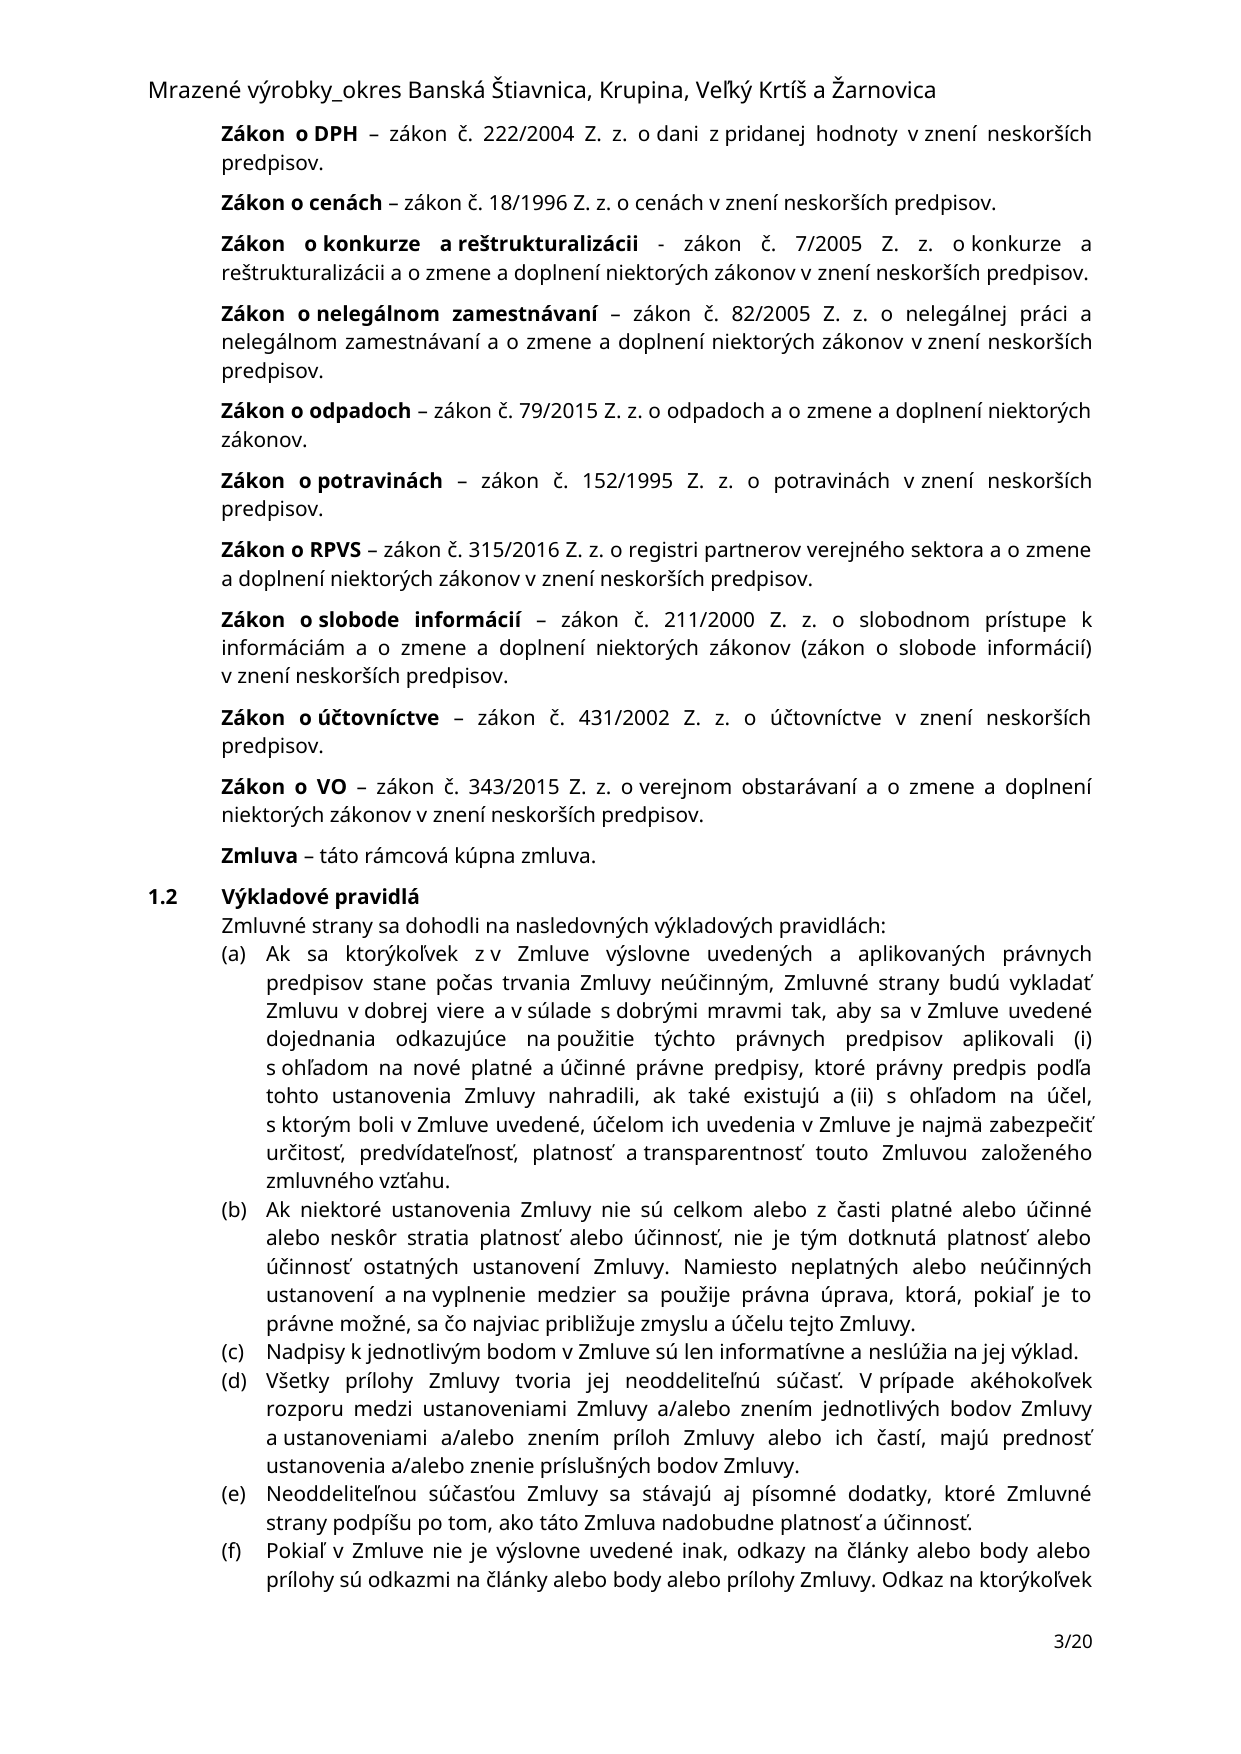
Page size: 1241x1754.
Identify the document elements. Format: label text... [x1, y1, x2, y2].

text 1.2 Výkladové pravidlá [148, 882, 1093, 911]
text Zmluva – táto rámcová kúpna zmluva. [221, 841, 1093, 870]
text (e) Neoddeliteľnou súčasťou Zmluvy sa stávajú aj písomné dodatky, ktoré Zmluvné strany podpíšu po tom, ako táto Zmluva nadobudne platnosť a účinnosť. [221, 1479, 1093, 1536]
text Zákon o RPVS – zákon č. 315/2016 Z. z. o registri partnerov verejného sektora a o zmene a doplnení niektorých zákonov v znení neskorších predpisov. [221, 535, 1093, 592]
text Zákon o slobode informácií – zákon č. 211/2000 Z. z. o slobodnom prístupe k informáciám a o zmene a doplnení niektorých zákonov (zákon o slobode informácií) v znení neskorších predpisov. [221, 605, 1093, 690]
text Zákon o nelegálnom zamestnávaní – zákon č. 82/2005 Z. z. o nelegálnej práci a nelegálnom zamestnávaní a o zmene a doplnení niektorých zákonov v znení neskorších predpisov. [221, 299, 1093, 384]
text (a) Ak sa ktorýkoľvek z v Zmluve výslovne uvedených a aplikovaných právnych predpisov stane počas trvania Zmluvy neúčinným, Zmluvné strany budú vykladať Zmluvu v dobrej viere a v súlade s dobrými mravmi tak, aby sa v Zmluve uvedené dojednania odkazujúce na použitie týchto právnych predpisov aplikovali (i) s ohľadom na nové platné a účinné právne predpisy, ktoré právny predpis podľa tohto ustanovenia Zmluvy nahradili, ak také existujú a (ii) s ohľadom na účel, s ktorým boli v Zmluve uvedené, účelom ich uvedenia v Zmluve je najmä zabezpečiť určitosť, predvídateľnosť, platnosť a transparentnosť touto Zmluvou založeného zmluvného vzťahu. [221, 939, 1093, 1195]
text (b) Ak niektoré ustanovenia Zmluvy nie sú celkom alebo z časti platné alebo účinné alebo neskôr stratia platnosť alebo účinnosť, nie je tým dotknutá platnosť alebo účinnosť ostatných ustanovení Zmluvy. Namiesto neplatných alebo neúčinných ustanovení a na vyplnenie medzier sa použije právna úprava, ktorá, pokiaľ je to právne možné, sa čo najviac približuje zmyslu a účelu tejto Zmluvy. [221, 1195, 1093, 1337]
text Zákon o potravinách – zákon č. 152/1995 Z. z. o potravinách v znení neskorších predpisov. [221, 466, 1093, 523]
text Zákon o odpadoch – zákon č. 79/2015 Z. z. o odpadoch a o zmene a doplnení niektorých zákonov. [221, 397, 1093, 453]
text Zmluvné strany sa dohodli na nasledovných výkladových pravidlách: [148, 911, 1093, 939]
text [221, 1536, 1093, 1593]
text (d) Všetky prílohy Zmluvy tvoria jej neoddeliteľnú súčasť. V prípade akéhokoľvek rozporu medzi ustanoveniami Zmluvy a/alebo znením jednotlivých bodov Zmluvy a ustanoveniami a/alebo znením príloh Zmluvy alebo ich častí, majú prednosť ustanovenia a/alebo znenie príslušných bodov Zmluvy. [221, 1366, 1093, 1479]
text Zákon o účtovníctve – zákon č. 431/2002 Z. z. o účtovníctve v znení neskorších predpisov. [221, 703, 1093, 759]
text Zákon o konkurze a reštrukturalizácii - zákon č. 7/2005 Z. z. o konkurze a reštrukturalizácii a o zmene a doplnení niektorých zákonov v znení neskorších predpisov. [221, 229, 1093, 286]
text (c) Nadpisy k jednotlivým bodom v Zmluve sú len informatívne a neslúžia na jej výklad. [221, 1337, 1093, 1366]
text Zákon o DPH – zákon č. 222/2004 Z. z. o dani z pridanej hodnoty v znení neskorších predpisov. [221, 119, 1093, 176]
text Zákon o cenách – zákon č. 18/1996 Z. z. o cenách v znení neskorších predpisov. [221, 188, 1093, 217]
text Zákon o VO – zákon č. 343/2015 Z. z. o verejnom obstarávaní a o zmene a doplnení niektorých zákonov v znení neskorších predpisov. [221, 772, 1093, 829]
